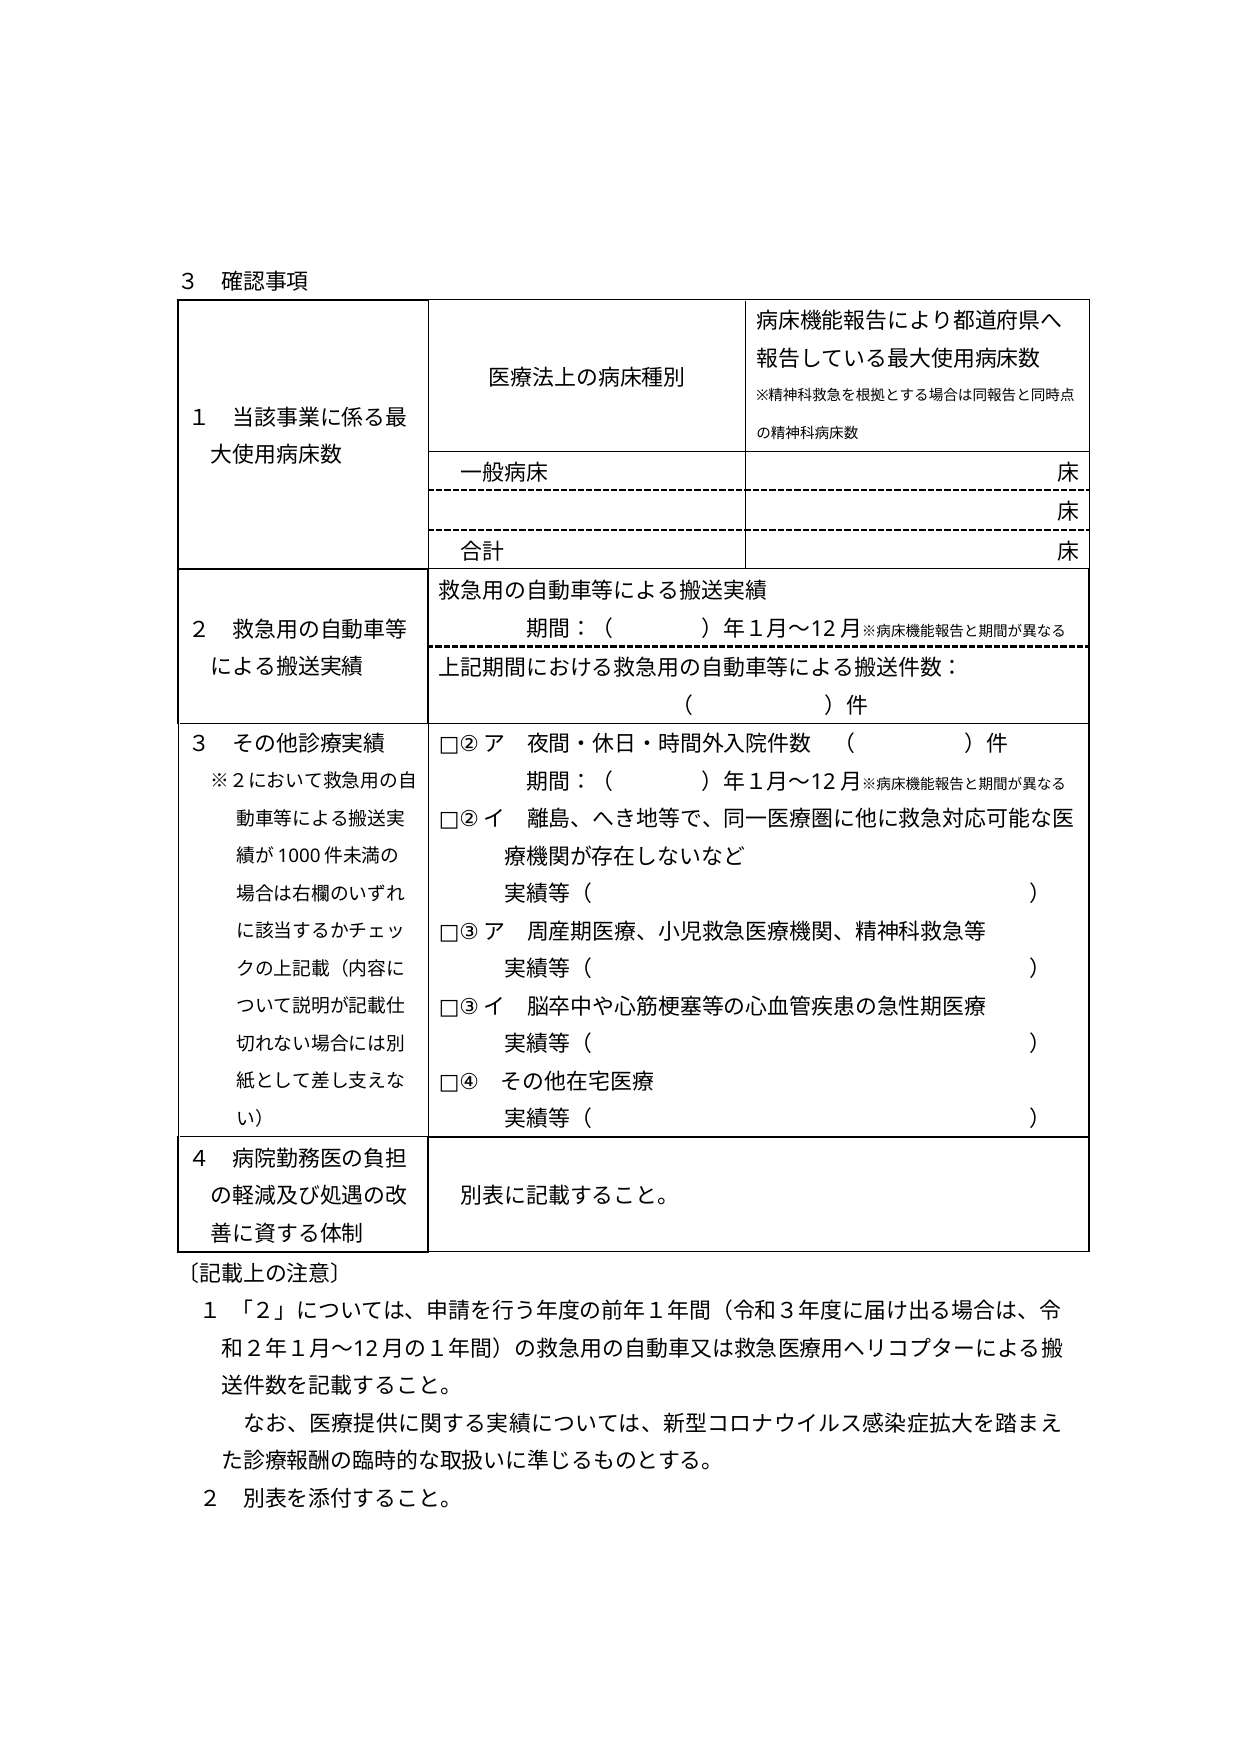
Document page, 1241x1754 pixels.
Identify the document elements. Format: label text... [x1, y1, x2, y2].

table_cell 一般病床 [429, 452, 745, 489]
text ３ 確認事項 [177, 261, 1063, 298]
table_header 医療法上の病床種別 [429, 300, 745, 451]
table_header １ 当該事業に係る最大使用病床数 [179, 301, 428, 568]
table_cell 救急用の自動車等による搬送実績 期間：（ ）年１月～12月※病床機能報告と期間が異なる [429, 569, 1088, 645]
text 〔記載上の注意〕 [177, 1253, 1063, 1290]
table_cell ３ その他診療実績 ※２において救急用の自動車等による搬送実績が1000件未満の場合は右欄のいずれに該当するかチェックの上記載（内容について説明が記載仕切れない場合には別紙として差し支えない） [179, 724, 428, 1136]
table_cell 床 [746, 489, 1089, 529]
text １ 「２」については、申請を行う年度の前年１年間（令和３年度に届け出る場合は、令和２年１月～12月の１年間）の救急用の自動車又は救急医療用ヘリコプターによる搬送件数を記載すること。 [177, 1290, 1063, 1403]
table_cell 上記期間における救急用の自動車等による搬送件数： （ ）件 [429, 645, 1088, 722]
table_cell 合計 [429, 529, 745, 568]
table_cell [429, 489, 745, 529]
table_cell 床 [746, 529, 1089, 568]
table_cell 別表に記載すること。 [429, 1138, 1088, 1251]
table_cell ４ 病院勤務医の負担の軽減及び処遇の改善に資する体制 [179, 1137, 427, 1251]
text ２ 別表を添付すること。 [177, 1478, 1063, 1515]
table_cell 床 [746, 452, 1089, 489]
table_header 病床機能報告により都道府県へ報告している最大使用病床数 ※精神科救急を根拠とする場合は同報告と同時点の精神科病床数 [746, 300, 1089, 451]
table_cell □②ア 夜間・休日・時間外入院件数 （ ）件 期間：（ ）年１月～12月※病床機能報告と期間が異なる □②イ 離島、へき地等で、同一医療圏に他に救急対応可能な医療機関が存在しないなど 実績等（ ） □③ア 周産期医療、小児救急医療機関、精神科救急等 実績等（ ） □③イ 脳卒中や心筋梗塞等の心血管疾患の急性期医療 実績等（ ） □④ その他在宅医療 実績等（ ） [429, 724, 1088, 1136]
text なお、医療提供に関する実績については、新型コロナウイルス感染症拡大を踏まえた診療報酬の臨時的な取扱いに準じるものとする。 [221, 1403, 1063, 1478]
table_cell ２ 救急用の自動車等による搬送実績 [179, 570, 427, 722]
